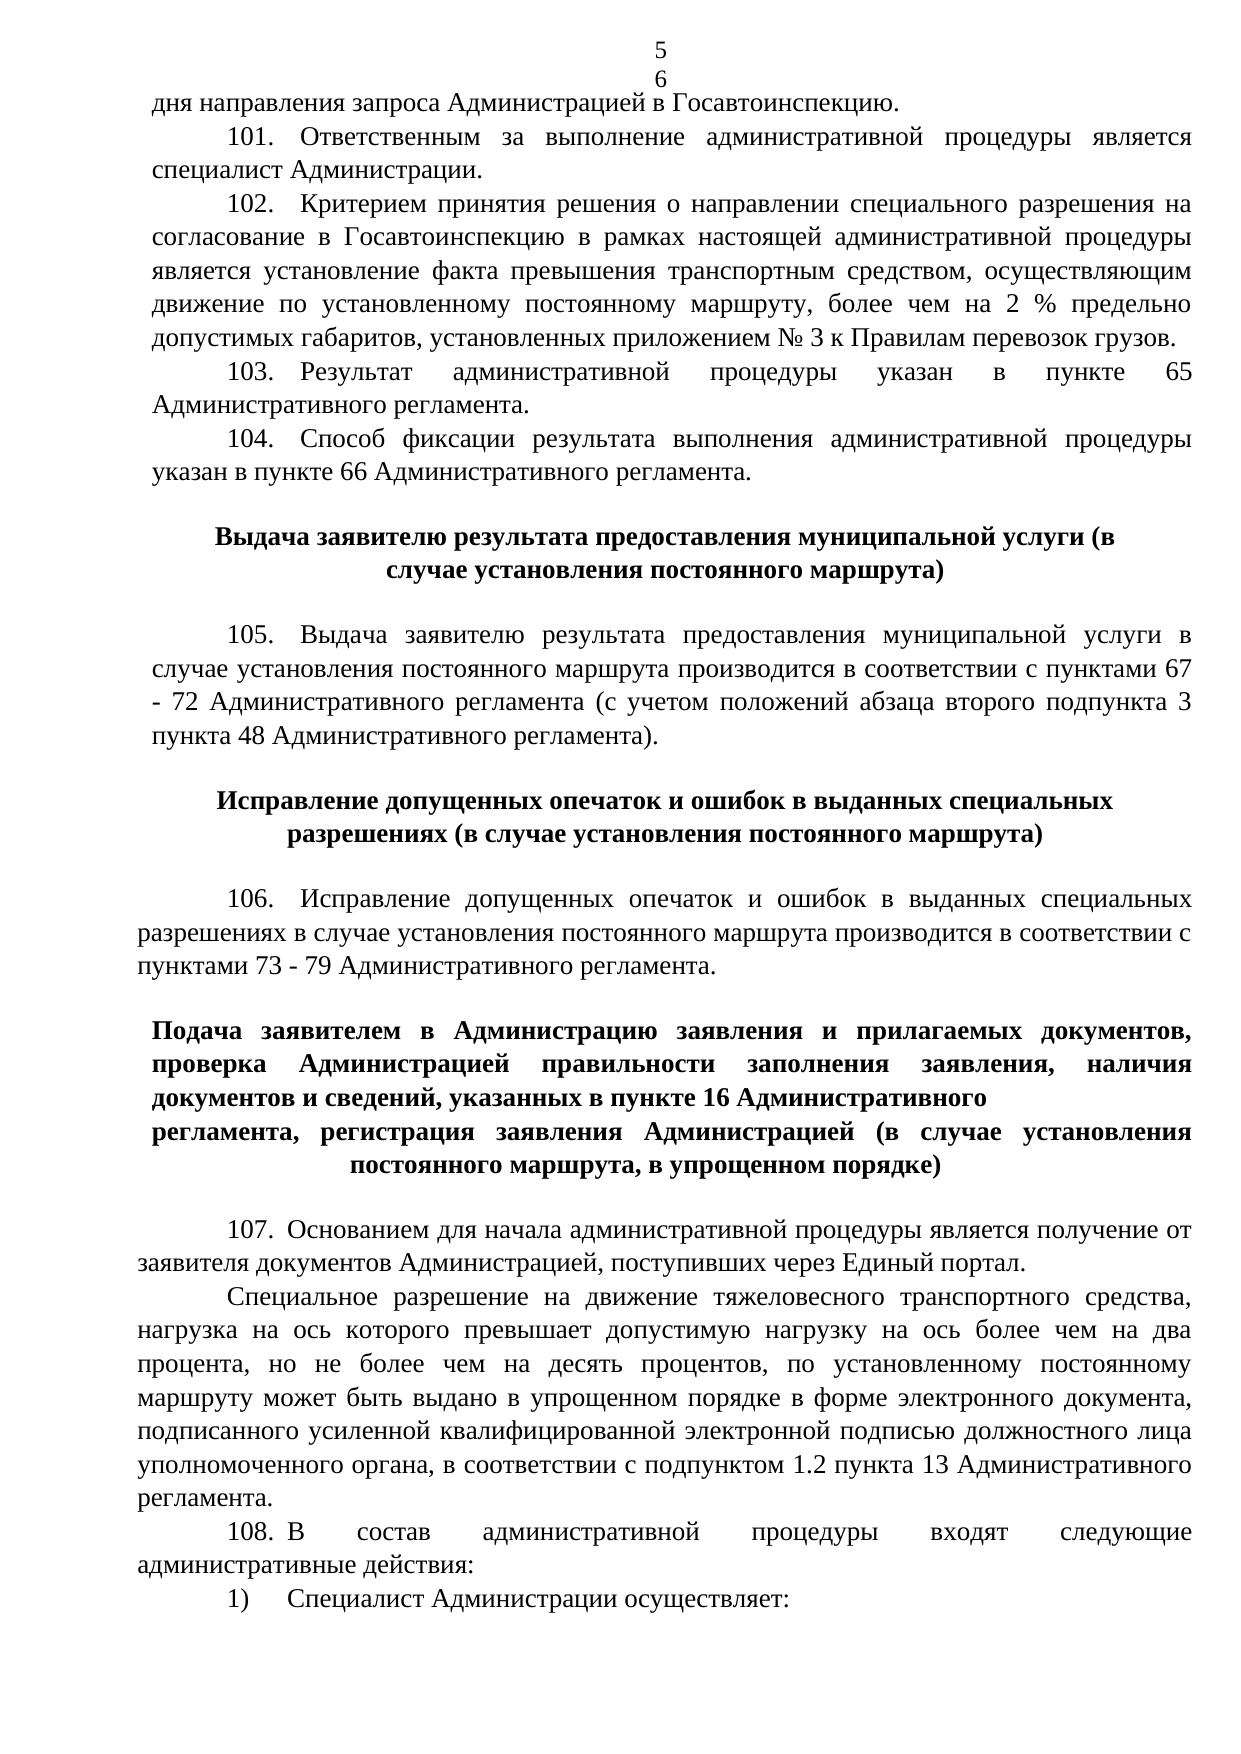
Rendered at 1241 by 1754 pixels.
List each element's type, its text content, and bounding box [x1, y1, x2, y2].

list Специалист Администрации осуществляет: [137, 1582, 1193, 1613]
text Исправление допущенных опечаток и ошибок в выданных специальных разрешениях (в случае установления постоянного маршрута) [137, 784, 1193, 848]
list Исправление допущенных опечаток и ошибок в выданных специальных разрешениях в случае установления постоянного маршрута производится в соответствии с пунктами 73 - 79 Административного регламента. [137, 882, 1193, 980]
text Выдача заявителю результата предоставления муниципальной услуги (в случае установления постоянного маршрута) [137, 520, 1193, 585]
list Выдача заявителю результата предоставления муниципальной услуги в случае установления постоянного маршрута производится в соответствии с пунктами 67 - 72 Административного регламента (с учетом положений абзаца второго подпункта 3 пункта 48 Административного регламента). [152, 618, 1193, 750]
list Критерием принятия решения о направлении специального разрешения на согласование в Госавтоинспекцию в рамках настоящей административной процедуры является установление факта превышения транспортным средством, осуществляющим движение по установленному постоянному маршруту, более чем на 2 % предельно допустимых габаритов, установленных приложением № 3 к Правилам перевозок грузов. [152, 187, 1193, 352]
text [152, 86, 1193, 117]
list Результат административной процедуры указан в пункте 65 Административного регламента. [152, 354, 1193, 419]
text Специальное разрешение на движение тяжеловесного транспортного средства, нагрузка на ось которого превышает допустимую нагрузку на ось более чем на два процента, но не более чем на десять процентов, по установленному постоянному маршруту может быть выдано в упрощенном порядке в форме электронного документа, подписанного усиленной квалифицированной электронной подписью должностного лица уполномоченного органа, в соответствии с подпунктом 1.2 пункта 13 Административного регламента. [137, 1280, 1193, 1512]
list В состав административной процедуры входят следующие административные действия: [137, 1515, 1193, 1579]
list Ответственным за выполнение административной процедуры является специалист Администрации. [152, 120, 1193, 184]
text Подача заявителем в Администрацию заявления и прилагаемых документов, проверка Администрацией правильности заполнения заявления, наличия документов и сведений, указанных в пункте 16 Административного [152, 1014, 1193, 1112]
text регламента, регистрация заявления Администрацией (в случае установления постоянного маршрута, в упрощенном порядке) [152, 1114, 1193, 1179]
list Способ фиксации результата выполнения административной процедуры указан в пункте 66 Административного регламента. [152, 422, 1193, 486]
list Основанием для начала административной процедуры является получение от заявителя документов Администрацией, поступивших через Единый портал. [137, 1213, 1193, 1278]
